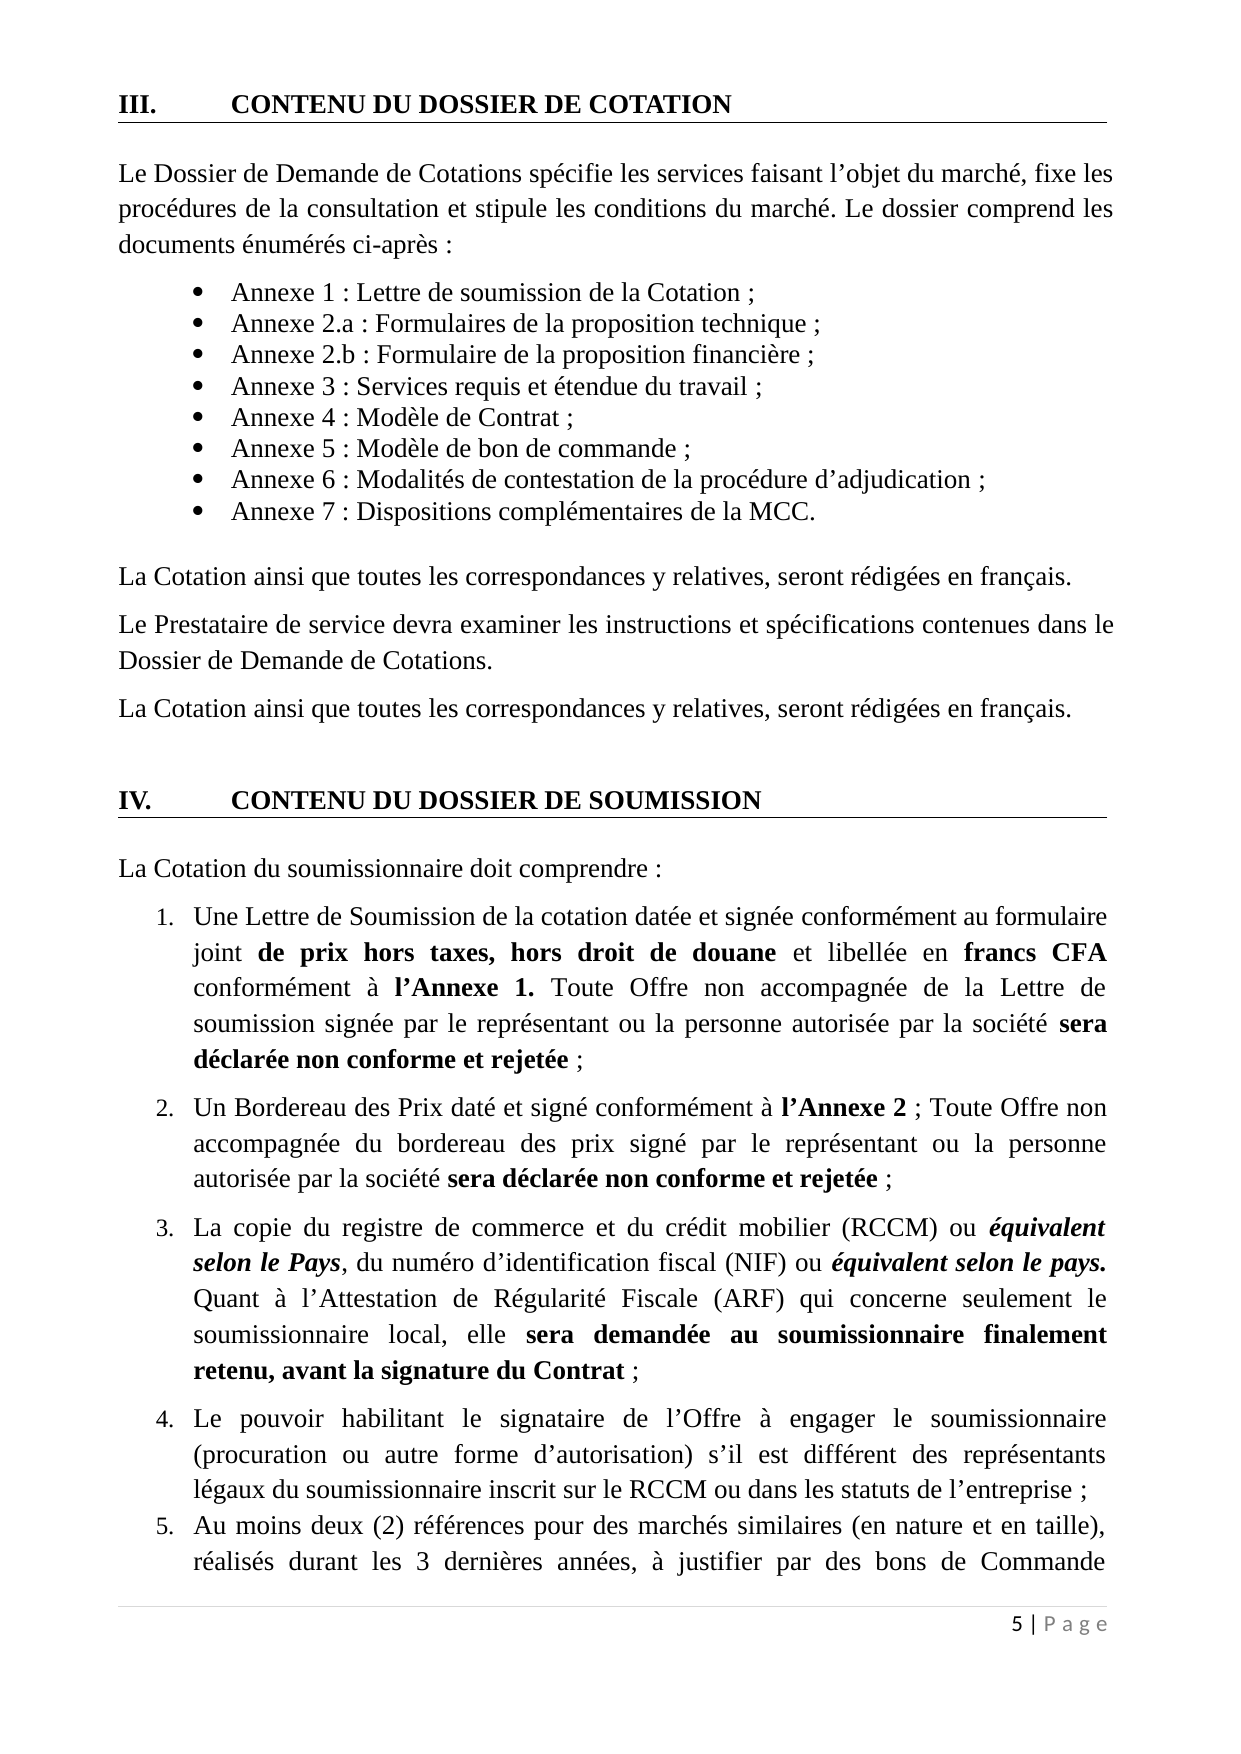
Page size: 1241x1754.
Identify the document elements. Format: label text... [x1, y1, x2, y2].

list Annexe 2.b : Formulaire de la proposition financière ; [193, 338, 1115, 369]
text La Cotation ainsi que toutes les correspondances y relatives, seront rédigées en français. [118, 560, 1115, 592]
list Une Lettre de Soumission de la cotation datée et signée conformément au formulaire joint de prix hors taxes, hors droit de douane et libellée en francs CFA conformément à l’Annexe 1. Toute Offre non accompagnée de la Lettre de soumission signée par le représentant ou la personne autorisée par la société sera déclarée non conforme et rejetée ; [156, 900, 1107, 1074]
list Annexe 2.a : Formulaires de la proposition technique ; [193, 307, 1115, 338]
list Annexe 6 : Modalités de contestation de la procédure d’adjudication ; [193, 463, 1115, 494]
text La Cotation du soumissionnaire doit comprendre : [118, 852, 1115, 883]
list Annexe 3 : Services requis et étendue du travail ; [193, 369, 1115, 401]
subtitle CONTENU DU DOSSIER DE SOUMISSION [118, 784, 1107, 817]
subtitle CONTENU DU DOSSIER DE COTATION [118, 89, 1107, 122]
text Le Prestataire de service devra examiner les instructions et spécifications contenues dans le Dossier de Demande de Cotations. [118, 609, 1115, 676]
list La copie du registre de commerce et du crédit mobilier (RCCM) ou équivalent selon le Pays, du numéro d’identification fiscal (NIF) ou équivalent selon le pays. Quant à l’Attestation de Régularité Fiscale (ARF) qui concerne seulement le soumissionnaire local, elle sera demandée au soumissionnaire finalement retenu, avant la signature du Contrat ; [156, 1211, 1107, 1385]
list Annexe 1 : Lettre de soumission de la Cotation ; [193, 276, 1115, 307]
list Annexe 7 : Dispositions complémentaires de la MCC. [193, 494, 1115, 526]
text Le Dossier de Demande de Cotations spécifie les services faisant l’objet du marché, fixe les procédures de la consultation et stipule les conditions du marché. Le dossier comprend les documents énumérés ci-après : [118, 157, 1115, 259]
text La Cotation ainsi que toutes les correspondances y relatives, seront rédigées en français. [118, 693, 1115, 724]
list Annexe 4 : Modèle de Contrat ; [193, 401, 1115, 432]
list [156, 1509, 1107, 1576]
list Un Bordereau des Prix daté et signé conformément à l’Annexe 2 ; Toute Offre non accompagnée du bordereau des prix signé par le représentant ou la personne autorisée par la société sera déclarée non conforme et rejetée ; [156, 1091, 1107, 1194]
list Annexe 5 : Modèle de bon de commande ; [193, 432, 1115, 463]
list Le pouvoir habilitant le signataire de l’Offre à engager le soumissionnaire (procuration ou autre forme d’autorisation) s’il est différent des représentants légaux du soumissionnaire inscrit sur le RCCM ou dans les statuts de l’entreprise ; [156, 1402, 1107, 1504]
